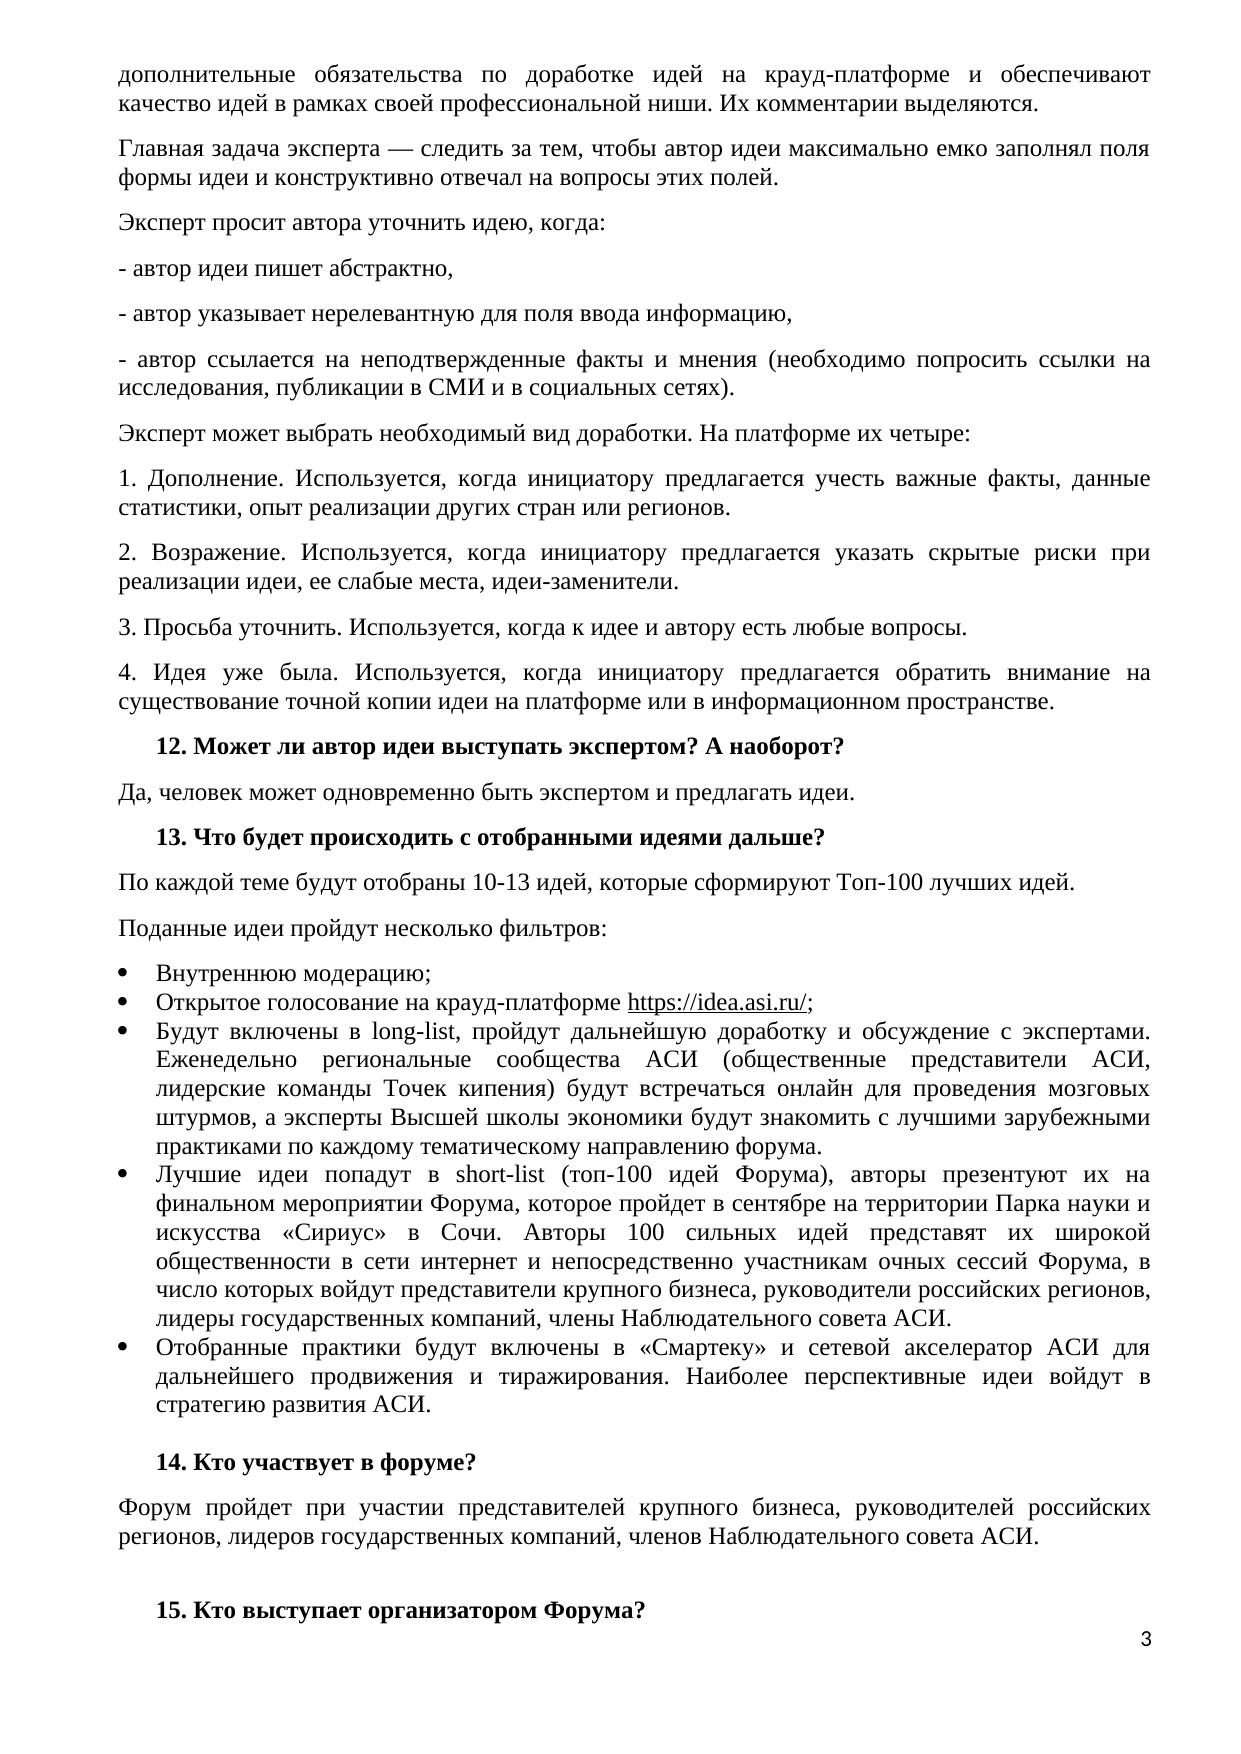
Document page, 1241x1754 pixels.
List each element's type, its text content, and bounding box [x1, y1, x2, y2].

list Внутреннюю модерацию; [118, 958, 1152, 987]
list Лучшие идеи попадут в short-list (топ-100 идей Форума), авторы презентуют их на финальном мероприятии Форума, которое пройдет в сентябре на территории Парка науки и искусства «Сириус» в Сочи. Авторы 100 сильных идей представят их широкой общественности в сети интернет и непосредственно участникам очных сессий Форума, в число которых войдут представители крупного бизнеса, руководители российских регионов, лидеры государственных компаний, члены Наблюдательного совета АСИ. [118, 1159, 1152, 1332]
text 4. Идея уже была. Используется, когда инициатору предлагается обратить внимание на существование точной копии идеи на платформе или в информационном пространстве. [118, 657, 1152, 714]
text Форум пройдет при участии представителей крупного бизнеса, руководителей российских регионов, лидеров государственных компаний, членов Наблюдательного совета АСИ. [118, 1492, 1152, 1550]
text - автор указывает нерелевантную для поля ввода информацию, [118, 298, 1152, 327]
list Что будет происходить с отобранными идеями дальше? [156, 822, 1152, 851]
list Кто участвует в форуме? [156, 1447, 1152, 1476]
text 2. Возражение. Используется, когда инициатору предлагается указать скрытые риски при реализации идеи, ее слабые места, идеи-заменители. [118, 537, 1152, 595]
text 1. Дополнение. Используется, когда инициатору предлагается учесть важные факты, данные статистики, опыт реализации других стран или регионов. [118, 463, 1152, 521]
list Будут включены в long-list, пройдут дальнейшую доработку и обсуждение с экспертами. Еженедельно региональные сообщества АСИ (общественные представители АСИ, лидерские команды Точек кипения) будут встречаться онлайн для проведения мозговых штурмов, а эксперты Высшей школы экономики будут знакомить с лучшими зарубежными практиками по каждому тематическому направлению форума. [118, 1016, 1152, 1159]
text Эксперт может выбрать необходимый вид доработки. На платформе их четыре: [118, 418, 1152, 447]
list Открытое голосование на крауд-платформе https://idea.asi.ru/; [118, 987, 1152, 1016]
text - автор идеи пишет абстрактно, [118, 253, 1152, 282]
text Поданные идеи пройдут несколько фильтров: [118, 913, 1152, 942]
text Эксперт просит автора уточнить идею, когда: [118, 207, 1152, 236]
list Может ли автор идеи выступать экспертом? А наоборот? [156, 731, 1152, 760]
text По каждой теме будут отобраны 10-13 идей, которые сформируют Топ-100 лучших идей. [118, 867, 1152, 896]
list Отобранные практики будут включены в «Смартеку» и сетевой акселератор АСИ для дальнейшего продвижения и тиражирования. Наиболее перспективные идеи войдут в стратегию развития АСИ. [118, 1332, 1152, 1418]
list Кто выступает организатором Форума? [156, 1595, 1152, 1624]
text 3. Просьба уточнить. Используется, когда к идее и автору есть любые вопросы. [118, 612, 1152, 640]
text - автор ссылается на неподтвержденные факты и мнения (необходимо попросить ссылки на исследования, публикации в СМИ и в социальных сетях). [118, 344, 1152, 401]
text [118, 59, 1152, 117]
text Да, человек может одновременно быть экспертом и предлагать идеи. [118, 777, 1152, 805]
text Главная задача эксперта — следить за тем, чтобы автор идеи максимально емко заполнял поля формы идеи и конструктивно отвечал на вопросы этих полей. [118, 133, 1152, 191]
